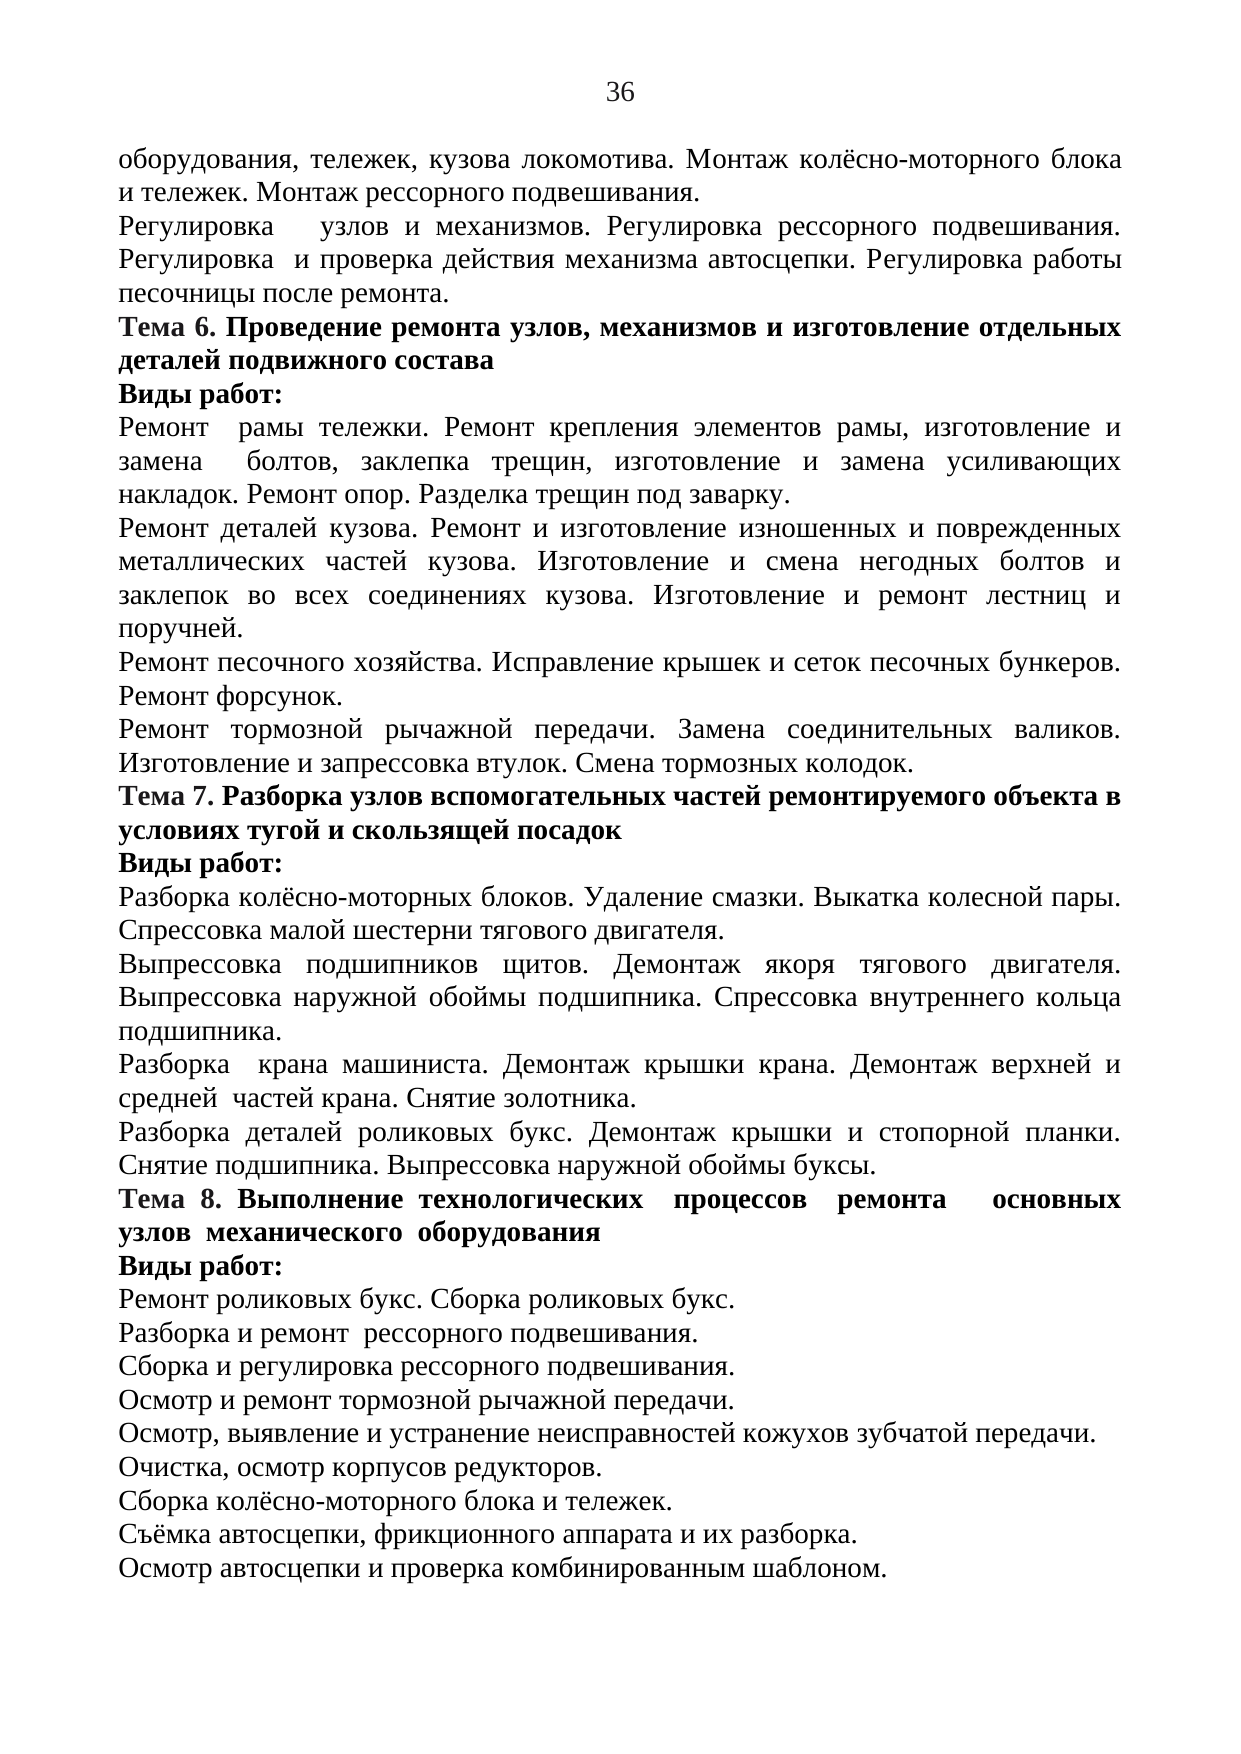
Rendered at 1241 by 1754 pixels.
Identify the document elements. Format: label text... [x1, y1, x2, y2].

text Разборка колёсно-моторных блоков. Удаление смазки. Выкатка колесной пары. Спрессовка малой шестерни тягового двигателя. [118, 879, 1122, 946]
text Осмотр, выявление и устранение неисправностей кожухов зубчатой передачи. [118, 1416, 1122, 1449]
text Ремонт тормозной рычажной передачи. Замена соединительных валиков. Изготовление и запрессовка втулок. Смена тормозных колодок. [118, 711, 1122, 778]
text Съёмка автосцепки, фрикционного аппарата и их разборка. [118, 1516, 1122, 1550]
text Виды работ: [118, 845, 1122, 879]
text Тема 8. Выполнение технологических процессов ремонта основных узлов механического оборудования [118, 1181, 1122, 1248]
text Ремонт деталей кузова. Ремонт и изготовление изношенных и поврежденных металлических частей кузова. Изготовление и смена негодных болтов и заклепок во всех соединениях кузова. Изготовление и ремонт лестниц и поручней. [118, 510, 1122, 644]
text Ремонт роликовых букс. Сборка роликовых букс. [118, 1281, 1122, 1315]
text Осмотр автосцепки и проверка комбинированным шаблоном. [118, 1550, 1122, 1583]
text Тема 7. Разборка узлов вспомогательных частей ремонтируемого объекта в условиях тугой и скользящей посадок [118, 778, 1122, 845]
text Ремонт рамы тележки. Ремонт крепления элементов рамы, изготовление и замена болтов, заклепка трещин, изготовление и замена усиливающих накладок. Ремонт опор. Разделка трещин под заварку. [118, 409, 1122, 510]
text Виды работ: [118, 1248, 1122, 1281]
text Регулировка узлов и механизмов. Регулировка рессорного подвешивания. Регулировка и проверка действия механизма автосцепки. Регулировка работы песочницы после ремонта. [118, 208, 1122, 309]
text Сборка колёсно-моторного блока и тележек. [118, 1483, 1122, 1516]
text Тема 6. Проведение ремонта узлов, механизмов и изготовление отдельных деталей подвижного состава [118, 309, 1122, 376]
text Разборка деталей роликовых букс. Демонтаж крышки и стопорной планки. Снятие подшипника. Выпрессовка наружной обоймы буксы. [118, 1114, 1122, 1181]
text Осмотр и ремонт тормозной рычажной передачи. [118, 1382, 1122, 1416]
text Виды работ: [118, 376, 1122, 409]
text Ремонт песочного хозяйства. Исправление крышек и сеток песочных бункеров. Ремонт форсунок. [118, 644, 1122, 711]
text Разборка и ремонт рессорного подвешивания. [118, 1315, 1122, 1348]
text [118, 141, 1122, 208]
text Разборка крана машиниста. Демонтаж крышки крана. Демонтаж верхней и средней частей крана. Снятие золотника. [118, 1047, 1122, 1114]
text Очистка, осмотр корпусов редукторов. [118, 1449, 1122, 1483]
text Выпрессовка подшипников щитов. Демонтаж якоря тягового двигателя. Выпрессовка наружной обоймы подшипника. Спрессовка внутреннего кольца подшипника. [118, 946, 1122, 1047]
text Сборка и регулировка рессорного подвешивания. [118, 1348, 1122, 1382]
